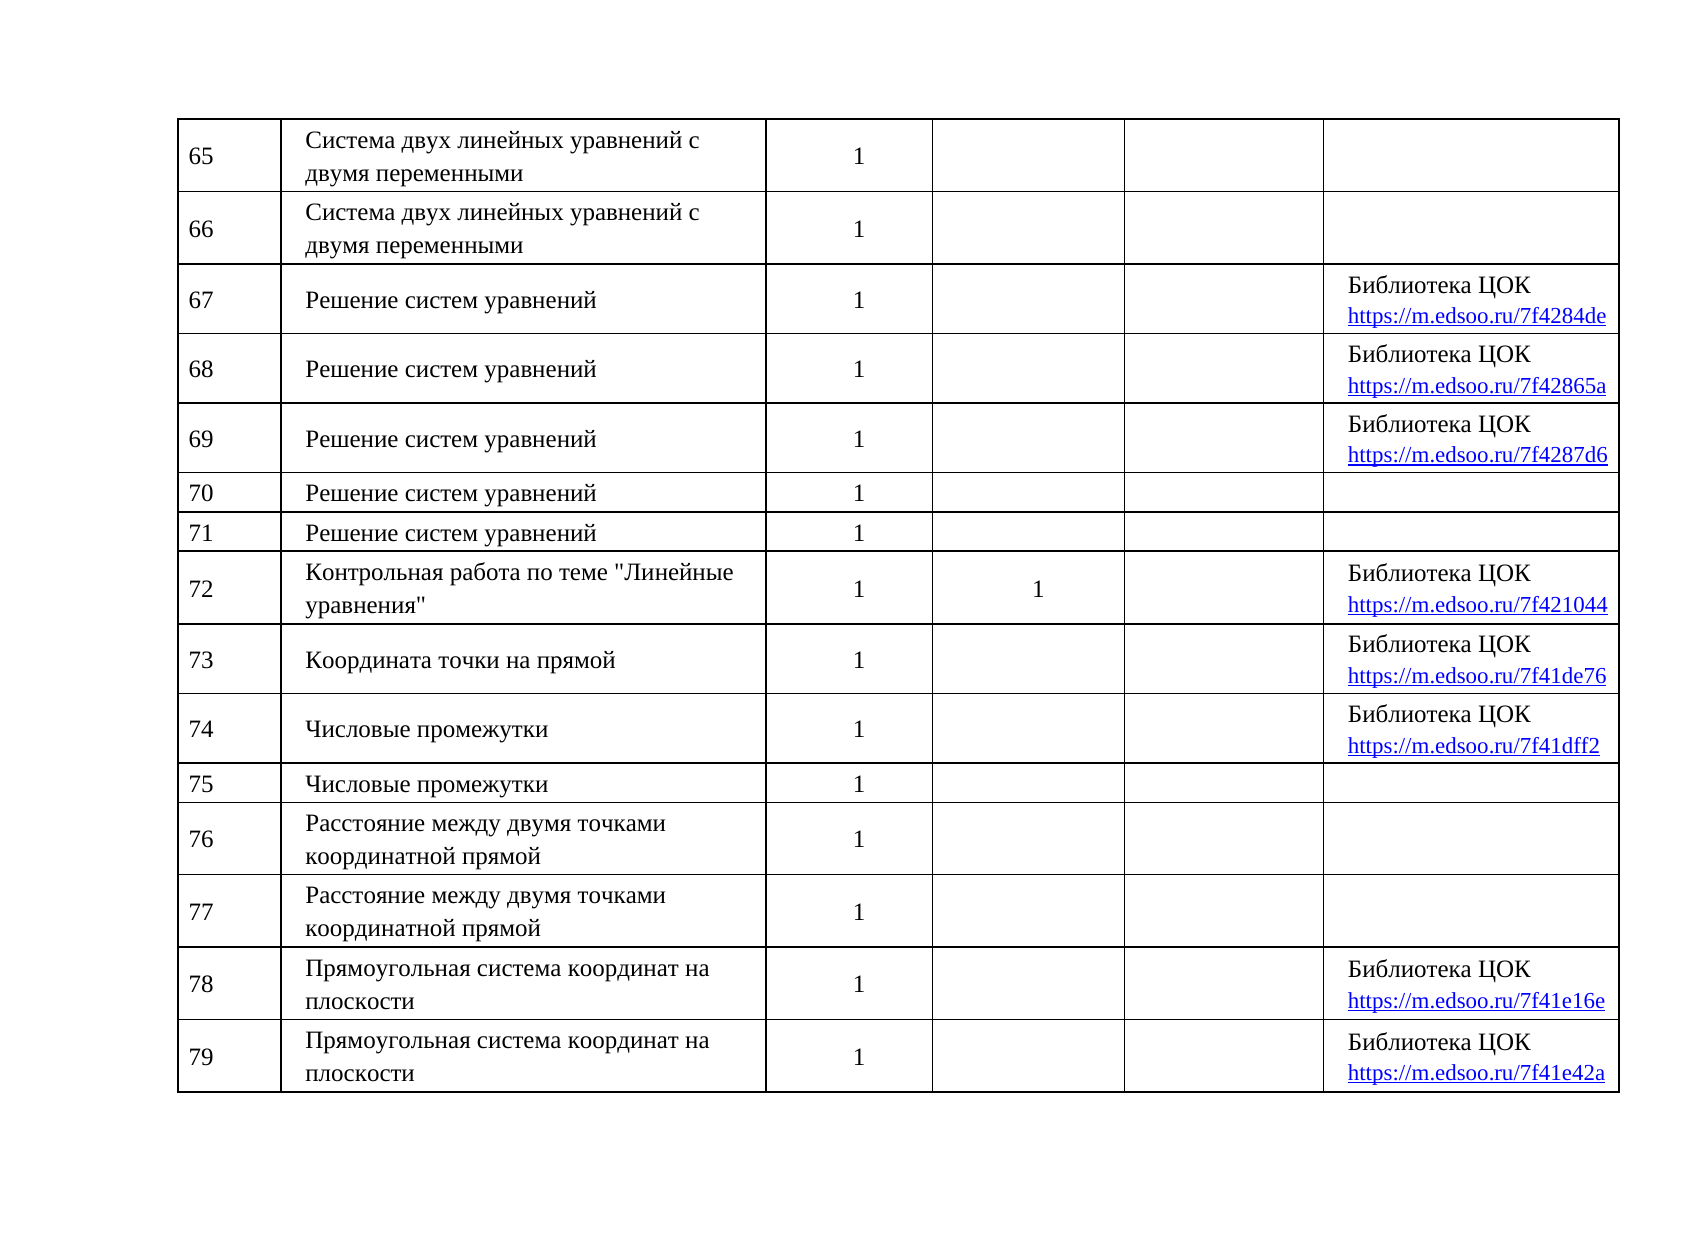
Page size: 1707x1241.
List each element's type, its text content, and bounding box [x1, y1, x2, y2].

table_cell Решение систем уравнений [282, 513, 765, 550]
table_cell [1324, 473, 1618, 511]
table_cell 1 [767, 875, 932, 946]
table_cell 1 [767, 1020, 932, 1091]
table_cell 72 [179, 552, 280, 623]
table_cell Библиотека ЦОК https://m.edsoo.ru/7f41e16e [1324, 948, 1618, 1018]
table_cell [1125, 552, 1323, 623]
table_cell [933, 473, 1124, 511]
table_cell 1 [767, 764, 932, 801]
table_cell [1125, 404, 1323, 472]
table_cell [1125, 625, 1323, 692]
table_cell 1 [767, 192, 932, 263]
table_cell [933, 404, 1124, 472]
table_cell [933, 875, 1124, 946]
table_cell [933, 1020, 1124, 1091]
table_cell 1 [767, 694, 932, 762]
table_cell Решение систем уравнений [282, 265, 765, 332]
table_cell Расстояние между двумя точками координатной прямой [282, 803, 765, 874]
table_cell [933, 513, 1124, 550]
table_cell [1125, 513, 1323, 550]
table_cell [1125, 120, 1323, 191]
table_cell 66 [179, 192, 280, 263]
table_cell Прямоугольная система координат на плоскости [282, 948, 765, 1018]
table_cell 71 [179, 513, 280, 550]
table_cell [933, 265, 1124, 332]
table_cell Библиотека ЦОК https://m.edsoo.ru/7f4284de [1324, 265, 1618, 332]
table_cell [1125, 803, 1323, 874]
table_cell Библиотека ЦОК https://m.edsoo.ru/7f41dff2 [1324, 694, 1618, 762]
table_cell 1 [767, 404, 932, 472]
table_cell 1 [767, 473, 932, 511]
table_cell 1 [767, 803, 932, 874]
table_cell 65 [179, 120, 280, 191]
table_cell 70 [179, 473, 280, 511]
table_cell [282, 192, 765, 263]
table_cell 76 [179, 803, 280, 874]
table_cell [1125, 1020, 1323, 1091]
table_cell Решение систем уравнений [282, 404, 765, 472]
table_cell 1 [767, 948, 932, 1018]
table_cell [1125, 334, 1323, 402]
table_cell 74 [179, 694, 280, 762]
table_cell [1125, 948, 1323, 1018]
table_cell Библиотека ЦОК https://m.edsoo.ru/7f421044 [1324, 552, 1618, 623]
table_cell 68 [179, 334, 280, 402]
table_cell 1 [767, 513, 932, 550]
table_cell Прямоугольная система координат на плоскости [282, 1020, 765, 1091]
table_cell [282, 120, 765, 191]
table_cell 78 [179, 948, 280, 1018]
table_cell 75 [179, 764, 280, 801]
table_cell 1 [933, 552, 1124, 623]
table_cell [1125, 694, 1323, 762]
table_cell Контрольная работа по теме "Линейные уравнения" [282, 552, 765, 623]
table_cell Решение систем уравнений [282, 473, 765, 511]
table_cell [933, 764, 1124, 801]
table_cell Числовые промежутки [282, 764, 765, 801]
table_cell [1324, 803, 1618, 874]
table_cell [1324, 513, 1618, 550]
table_cell [933, 803, 1124, 874]
table_cell 1 [767, 265, 932, 332]
table_cell [1125, 875, 1323, 946]
table_cell Библиотека ЦОК https://m.edsoo.ru/7f41e42a [1324, 1020, 1618, 1091]
table_cell 67 [179, 265, 280, 332]
table_cell 1 [767, 120, 932, 191]
table_cell Библиотека ЦОК https://m.edsoo.ru/7f42865a [1324, 334, 1618, 402]
table_cell [1324, 192, 1618, 263]
table_cell [1324, 764, 1618, 801]
table_cell [933, 948, 1124, 1018]
table_cell Решение систем уравнений [282, 334, 765, 402]
table_cell [1324, 875, 1618, 946]
table_cell [933, 120, 1124, 191]
table_cell [933, 334, 1124, 402]
table_cell Библиотека ЦОК https://m.edsoo.ru/7f41de76 [1324, 625, 1618, 692]
table_cell 79 [179, 1020, 280, 1091]
table_cell Расстояние между двумя точками координатной прямой [282, 875, 765, 946]
table_cell 1 [767, 625, 932, 692]
table_cell 73 [179, 625, 280, 692]
table_cell 1 [767, 334, 932, 402]
table_cell 1 [767, 552, 932, 623]
table_cell [933, 694, 1124, 762]
table_cell [1125, 473, 1323, 511]
table_cell [1125, 192, 1323, 263]
table_cell [933, 192, 1124, 263]
table_cell Координата точки на прямой [282, 625, 765, 692]
table_cell 69 [179, 404, 280, 472]
table_cell Библиотека ЦОК https://m.edsoo.ru/7f4287d6 [1324, 404, 1618, 472]
table_cell [1125, 764, 1323, 801]
table_cell 77 [179, 875, 280, 946]
table_cell [1324, 120, 1618, 191]
table_cell [933, 625, 1124, 692]
table_cell [1125, 265, 1323, 332]
table_cell Числовые промежутки [282, 694, 765, 762]
